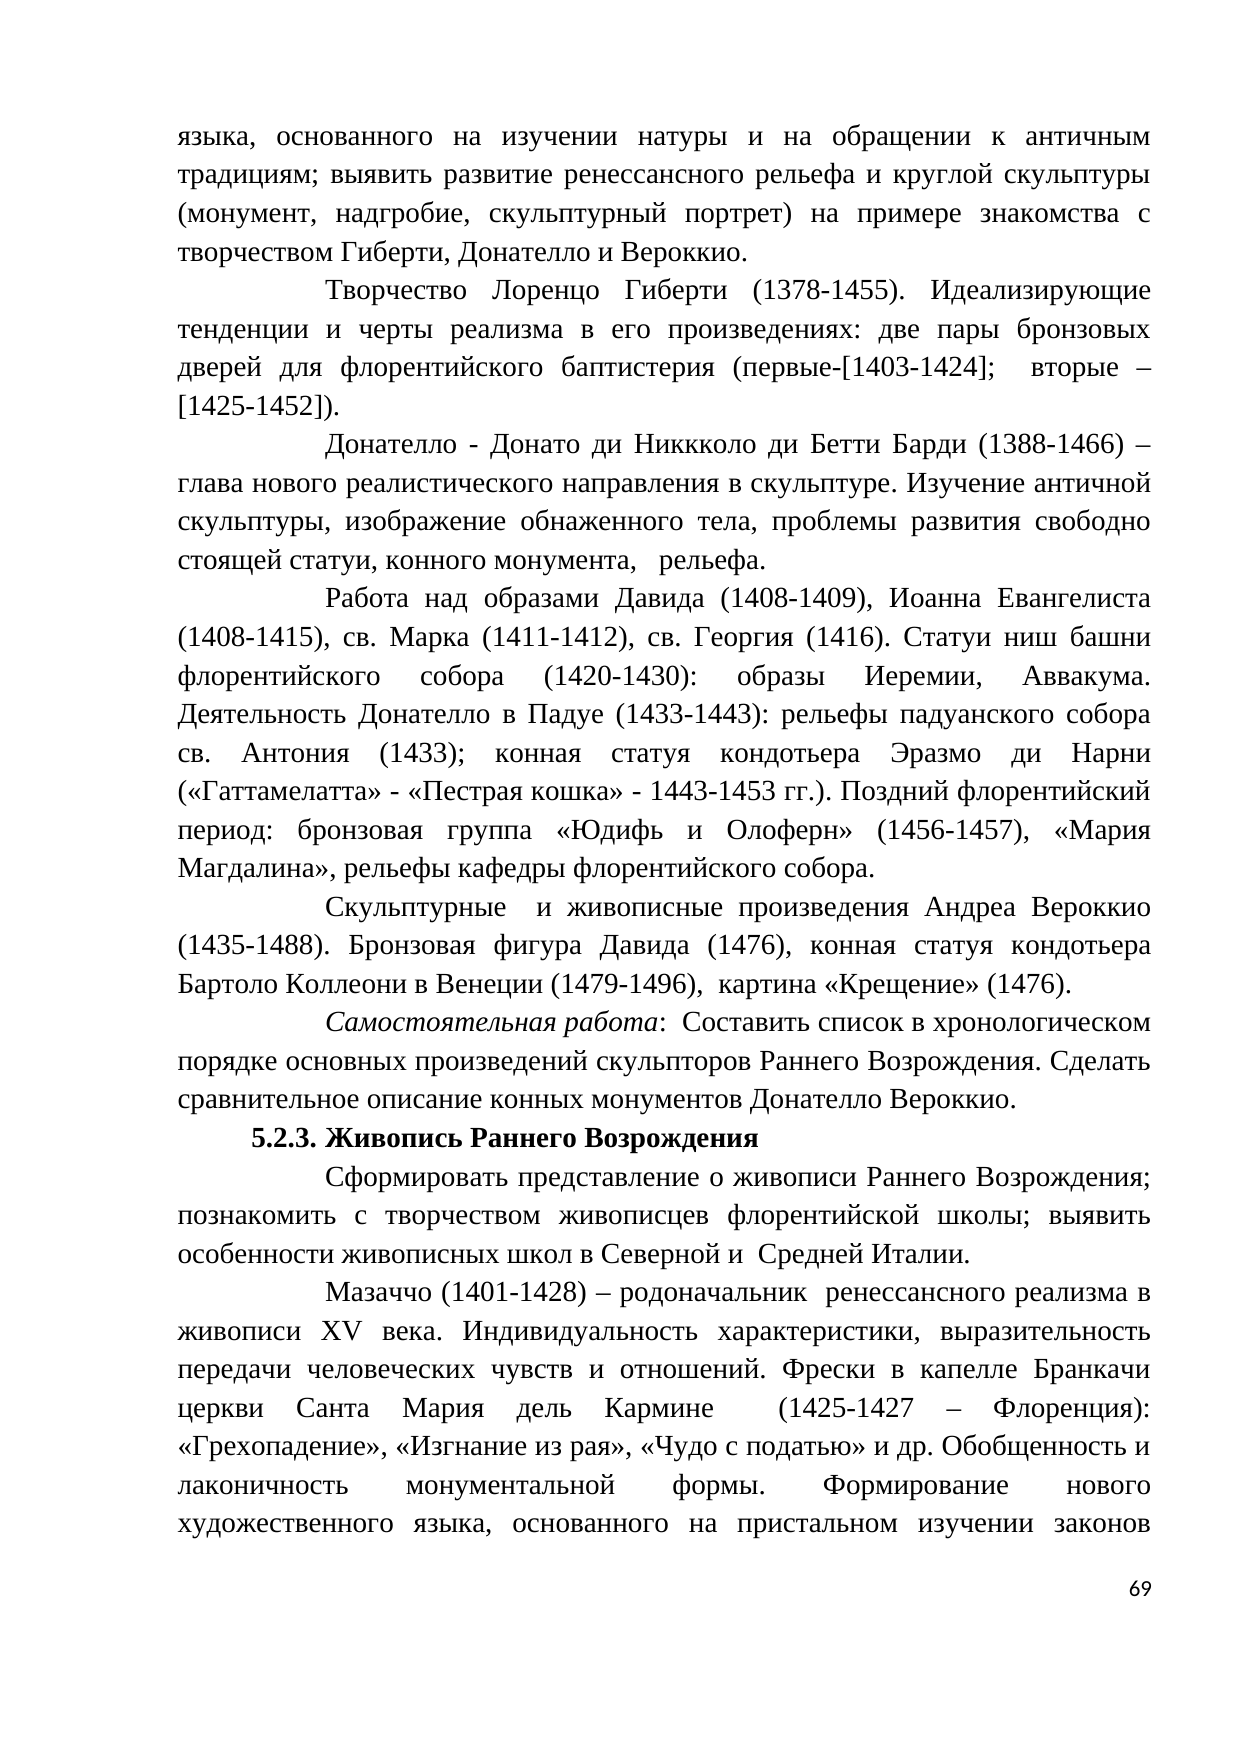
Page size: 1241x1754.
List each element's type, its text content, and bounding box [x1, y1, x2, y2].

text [177, 118, 1152, 267]
text Сформировать представление о живописи Раннего Возрождения; познакомить с творчеством живописцев флорентийской школы; выявить особенности живописных школ в Северной и Средней Италии. [177, 1159, 1152, 1269]
text 5.2.3. Живопись Раннего Возрождения [177, 1120, 1152, 1154]
text Творчество Лоренцо Гиберти (1378-1455). Идеализирующие тенденции и черты реализма в его произведениях: две пары бронзовых дверей для флорентийского баптистерия (первые-[1403-1424]; вторые –[1425-1452]). [177, 272, 1152, 421]
text Самостоятельная работа: Составить список в хронологическом порядке основных произведений скульпторов Раннего Возрождения. Сделать сравнительное описание конных монументов Донателло Вероккио. [177, 1004, 1152, 1115]
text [177, 1274, 1152, 1539]
text Скульптурные и живописные произведения Андреа Вероккио (1435-1488). Бронзовая фигура Давида (1476), конная статуя кондотьера Бартоло Коллеони в Венеции (1479-1496), картина «Крещение» (1476). [177, 889, 1152, 999]
text Донателло - Донато ди Никкколо ди Бетти Барди (1388-1466) – глава нового реалистического направления в скульптуре. Изучение античной скульптуры, изображение обнаженного тела, проблемы развития свободно стоящей статуи, конного монумента, рельефа. [177, 426, 1152, 576]
text Работа над образами Давида (1408-1409), Иоанна Евангелиста (1408-1415), св. Марка (1411-1412), св. Георгия (1416). Статуи ниш башни флорентийского собора (1420-1430): образы Иеремии, Аввакума. Деятельность Донателло в Падуе (1433-1443): рельефы падуанского собора св. Антония (1433); конная статуя кондотьера Эразмо ди Нарни («Гаттамелатта» - «Пестрая кошка» - 1443-1453 гг.). Поздний флорентийский период: бронзовая группа «Юдифь и Олоферн» (1456-1457), «Мария Магдалина», рельефы кафедры флорентийского собора. [177, 581, 1152, 884]
